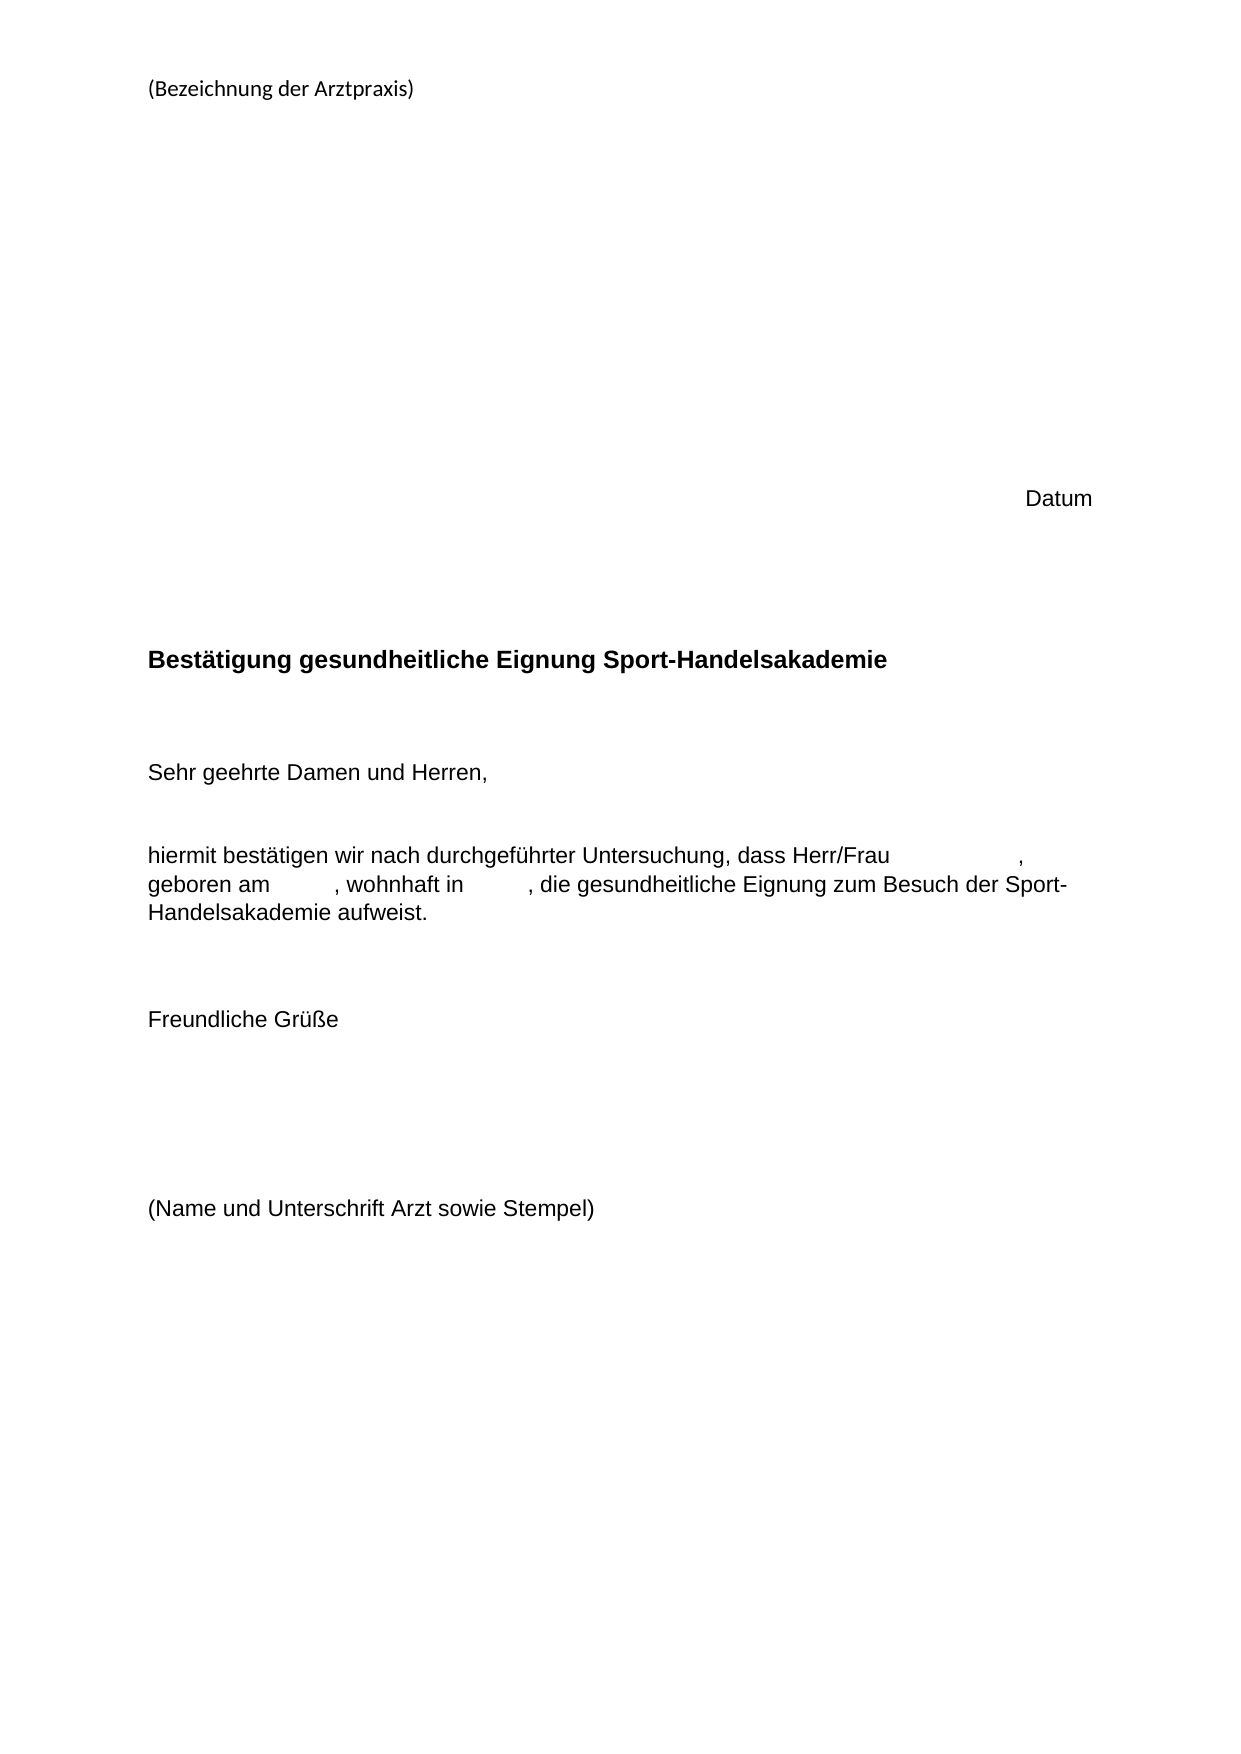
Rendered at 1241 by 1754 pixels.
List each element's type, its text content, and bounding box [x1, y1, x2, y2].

text Datum [148, 485, 1092, 512]
text Bestätigung gesundheitliche Eignung Sport-Handelsakademie [148, 646, 1092, 674]
text Sehr geehrte Damen und Herren, [148, 702, 1092, 815]
text (Name und Unterschrift Arzt sowie Stempel) [148, 1166, 1092, 1221]
text hiermit bestätigen wir nach durchgeführter Untersuchung, dass Herr/Frau , geboren am , wohnhaft in , die gesundheitliche Eignung zum Besuch der Sport-Handelsakademie aufweist. [148, 842, 1092, 925]
text Freundliche Grüße [148, 1006, 1092, 1032]
